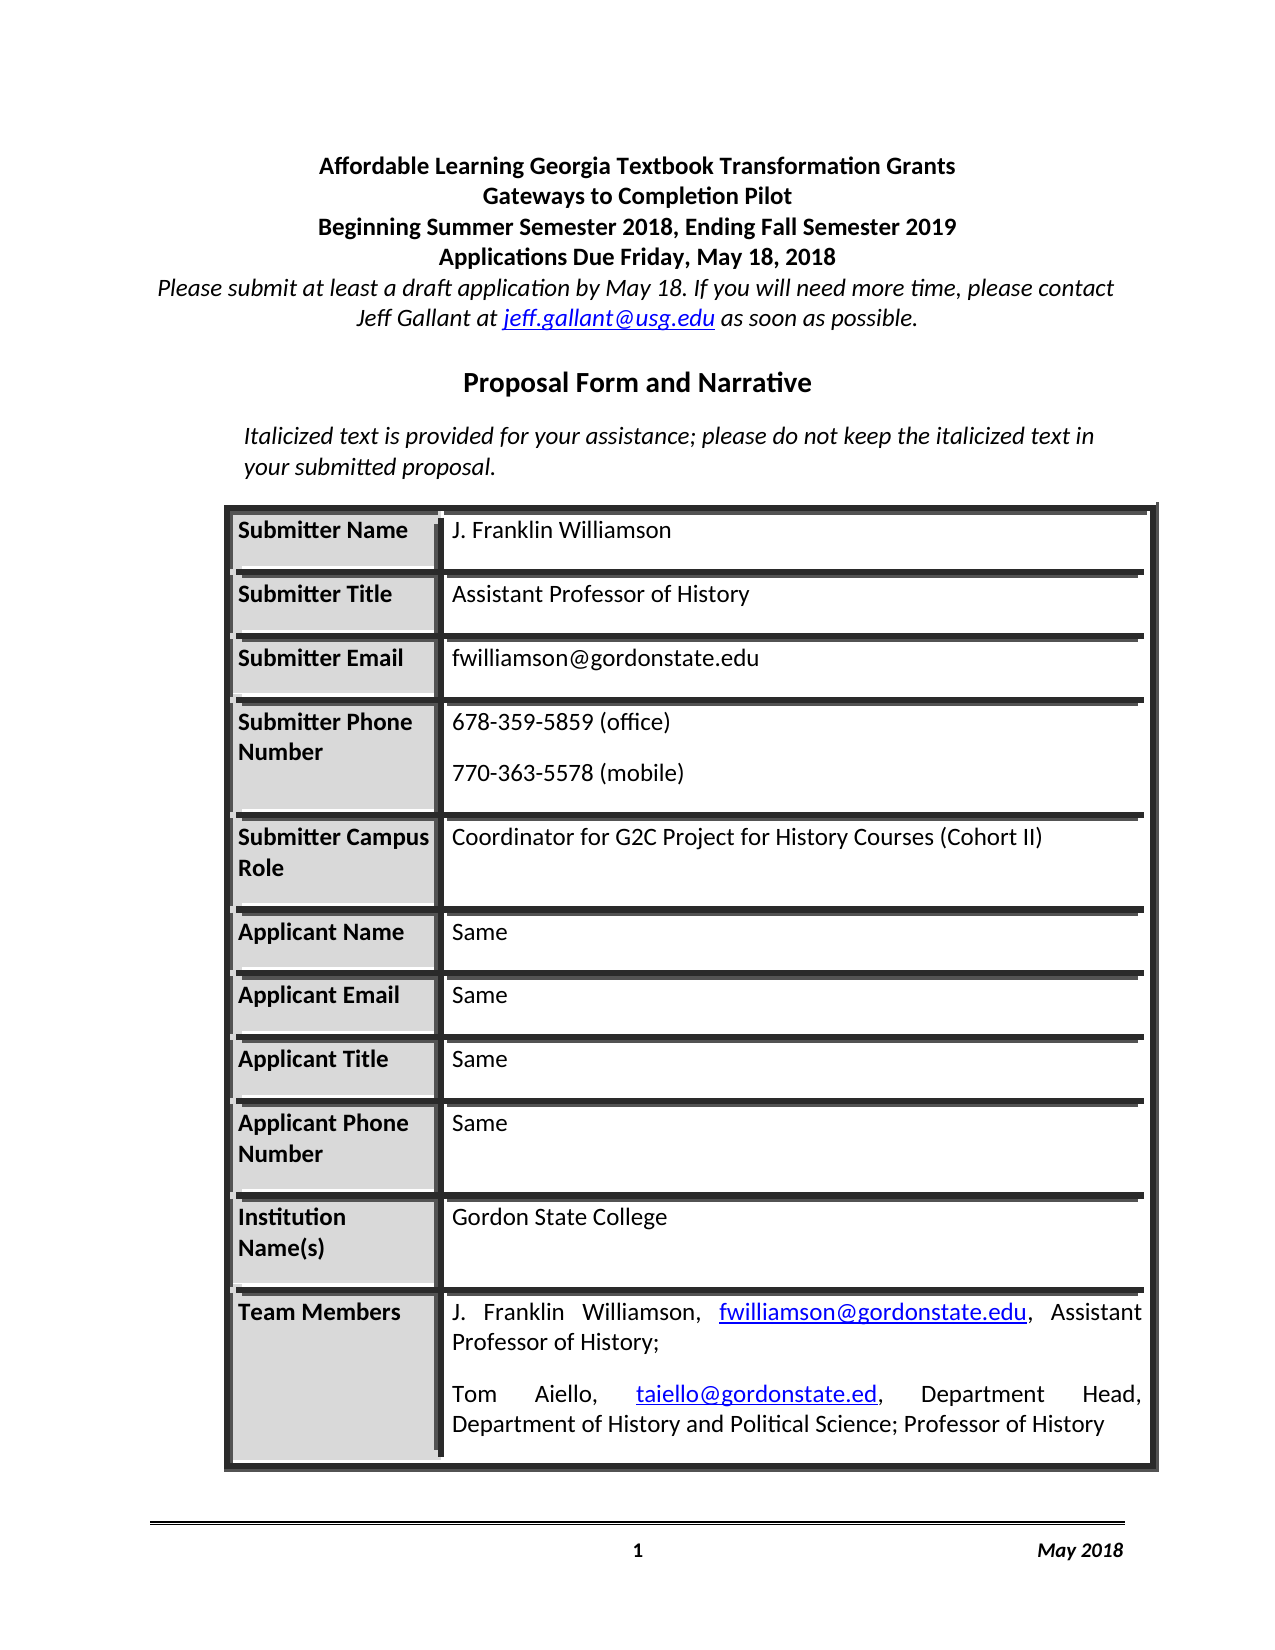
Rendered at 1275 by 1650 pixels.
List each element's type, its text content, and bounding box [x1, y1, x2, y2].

table_cell Submitter Campus Role [230, 809, 434, 903]
table_header J. Franklin Williamson [441, 511, 1147, 566]
table_cell Submitter Phone Number [230, 694, 434, 809]
table_cell Team Members [230, 1284, 441, 1460]
list Italicized text is provided for your assistance; please do not keep the italicized text in your submitted proposal. [244, 420, 1125, 481]
table_cell J. Franklin Williamson, fwilliamson@gordonstate.edu, Assistant Professor of History; Tom Aiello, taiello@gordonstate.ed, Department Head, Department of History and Political Science; Professor of History [441, 1284, 1150, 1460]
table_cell Coordinator for G2C Project for History Courses (Cohort II) [447, 809, 1150, 903]
table_cell Applicant Title [230, 1031, 434, 1095]
table_cell Same [447, 1031, 1150, 1095]
table_cell Same [447, 903, 1150, 967]
table_cell Institution Name(s) [230, 1189, 434, 1283]
table_cell Submitter Title [230, 566, 434, 630]
table_cell 678-359-5859 (office) 770-363-5578 (mobile) [447, 694, 1150, 809]
text Beginning Summer Semester 2018, Ending Fall Semester 2019 [150, 211, 1125, 242]
table_cell Applicant Phone Number [230, 1095, 434, 1189]
text Applications Due Friday, May 18, 2018 Please submit at least a draft application by May 18. If you will need more time, please contact Jeff Gallant at jeff.gallant@usg.edu as soon as possible. [150, 242, 1125, 333]
table_cell Same [447, 1095, 1150, 1189]
table_cell Gordon State College [447, 1189, 1150, 1283]
table_cell Assistant Professor of History [447, 566, 1150, 630]
text Affordable Learning Georgia Textbook Transformation Grants [150, 150, 1125, 181]
text Proposal Form and Narrative [150, 364, 1125, 399]
table_cell fwilliamson@gordonstate.edu [447, 630, 1150, 693]
table_header Submitter Name [233, 511, 441, 566]
table_cell Applicant Name [230, 903, 434, 967]
table_cell Applicant Email [230, 967, 434, 1031]
text Gateways to Completion Pilot [150, 181, 1125, 211]
table_cell Same [447, 967, 1150, 1031]
table_cell Submitter Email [230, 630, 434, 693]
